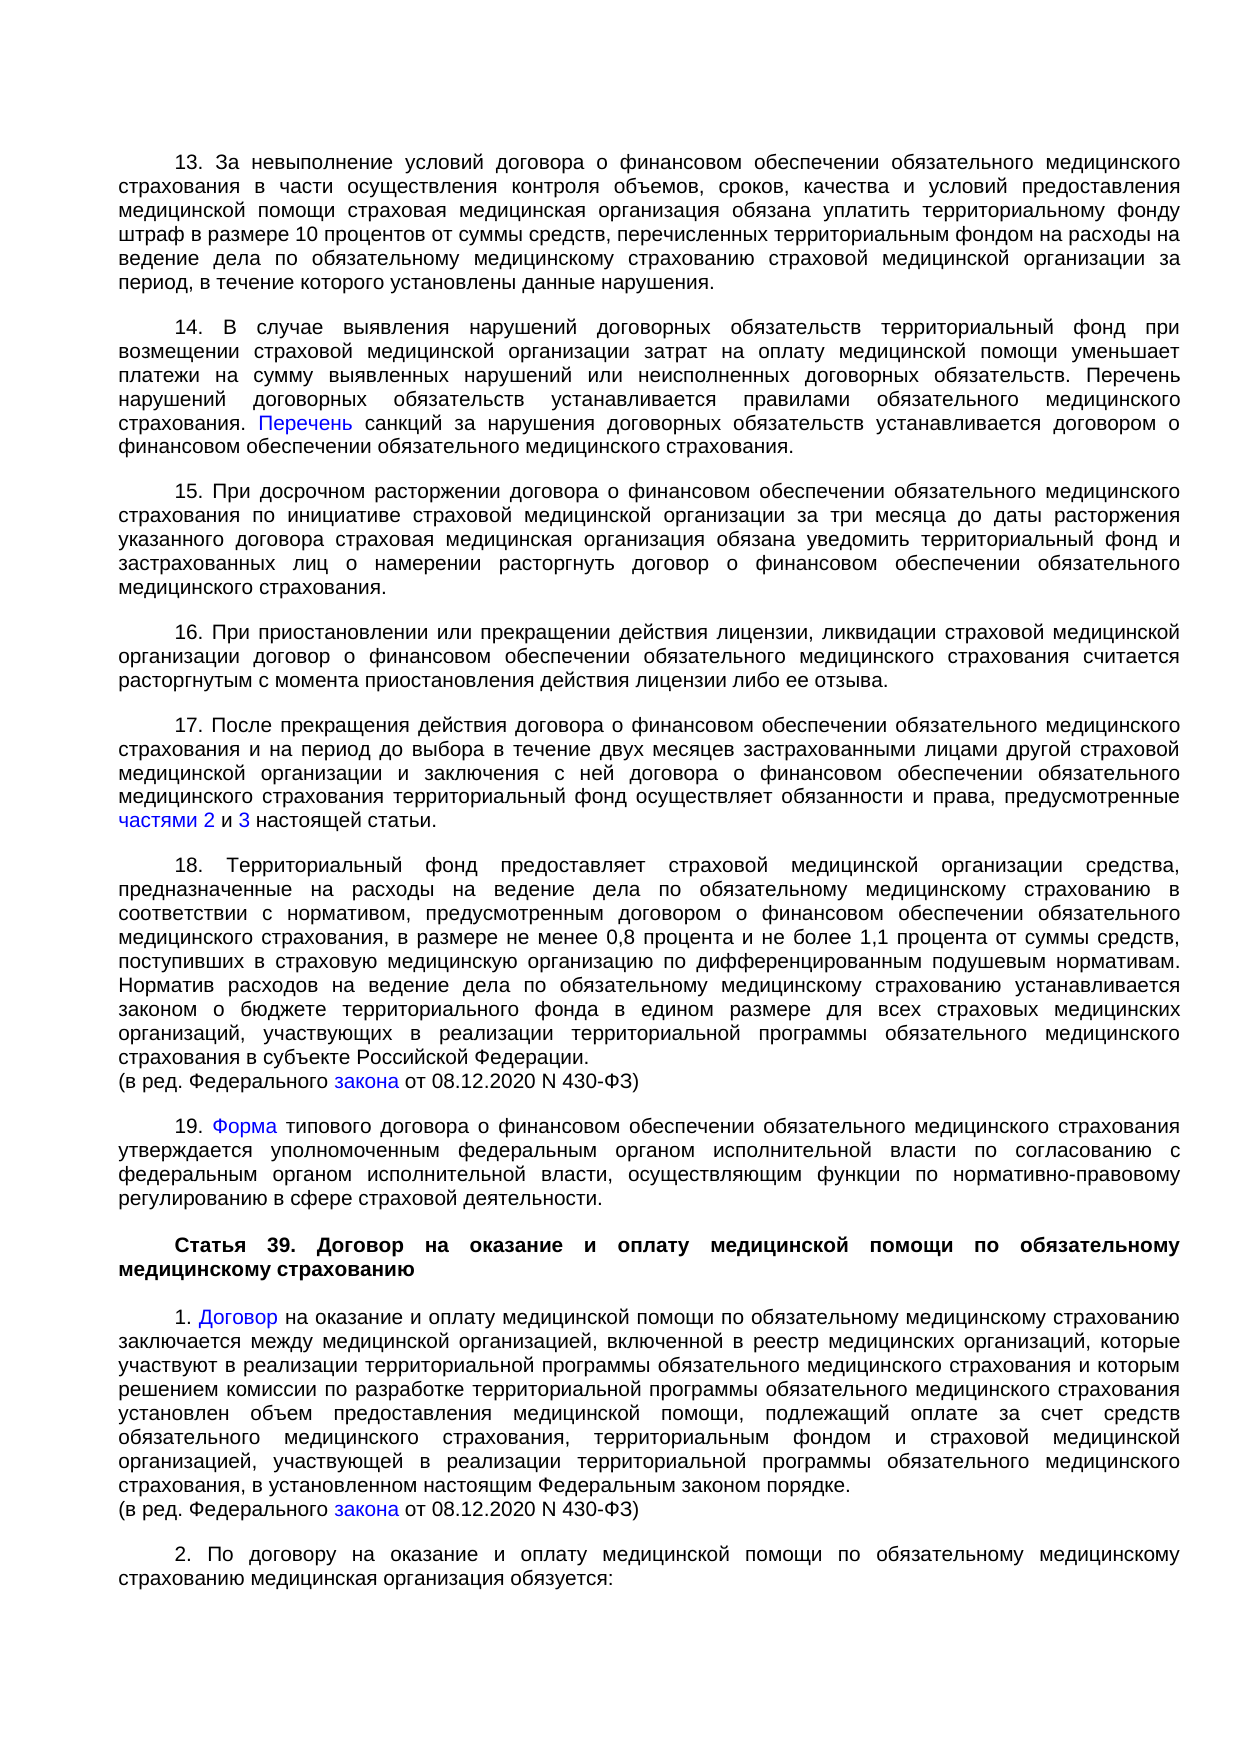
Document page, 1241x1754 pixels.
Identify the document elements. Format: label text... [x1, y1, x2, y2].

text 15. При досрочном расторжении договора о финансовом обеспечении обязательного медицинского страхования по инициативе страховой медицинской организации за три месяца до даты расторжения указанного договора страховая медицинская организация обязана уведомить территориальный фонд и застрахованных лиц о намерении расторгнуть договор о финансовом обеспечении обязательного медицинского страхования. [118, 479, 1181, 599]
text 16. При приостановлении или прекращении действия лицензии, ликвидации страховой медицинской организации договор о финансовом обеспечении обязательного медицинского страхования считается расторгнутым с момента приостановления действия лицензии либо ее отзыва. [118, 620, 1181, 692]
text 17. После прекращения действия договора о финансовом обеспечении обязательного медицинского страхования и на период до выбора в течение двух месяцев застрахованными лицами другой страховой медицинской организации и заключения с ней договора о финансовом обеспечении обязательного медицинского страхования территориальный фонд осуществляет обязанности и права, предусмотренные частями 2 и 3 настоящей статьи. [118, 712, 1181, 832]
text 19. Форма типового договора о финансовом обеспечении обязательного медицинского страхования утверждается уполномоченным федеральным органом исполнительной власти по согласованию с федеральным органом исполнительной власти, осуществляющим функции по нормативно-правовому регулированию в сфере страховой деятельности. [118, 1113, 1181, 1209]
text 13. За невыполнение условий договора о финансовом обеспечении обязательного медицинского страхования в части осуществления контроля объемов, сроков, качества и условий предоставления медицинской помощи страховая медицинская организация обязана уплатить территориальному фонду штраф в размере 10 процентов от суммы средств, перечисленных территориальным фондом на расходы на ведение дела по обязательному медицинскому страхованию страховой медицинской организации за период, в течение которого установлены данные нарушения. [118, 150, 1181, 294]
text 18. Территориальный фонд предоставляет страховой медицинской организации средства, предназначенные на расходы на ведение дела по обязательному медицинскому страхованию в соответствии с нормативом, предусмотренным договором о финансовом обеспечении обязательного медицинского страхования, в размере не менее 0,8 процента и не более 1,1 процента от суммы средств, поступивших в страховую медицинскую организацию по дифференцированным подушевым нормативам. Норматив расходов на ведение дела по обязательному медицинскому страхованию устанавливается законом о бюджете территориального фонда в едином размере для всех страховых медицинских организаций, участвующих в реализации территориальной программы обязательного медицинского страхования в субъекте Российской Федерации. [118, 853, 1181, 1069]
title Статья 39. Договор на оказание и оплату медицинской помощи по обязательному медицинскому страхованию [118, 1233, 1181, 1281]
text 1. Договор на оказание и оплату медицинской помощи по обязательному медицинскому страхованию заключается между медицинской организацией, включенной в реестр медицинских организаций, которые участвуют в реализации территориальной программы обязательного медицинского страхования и которым решением комиссии по разработке территориальной программы обязательного медицинского страхования установлен объем предоставления медицинской помощи, подлежащий оплате за счет средств обязательного медицинского страхования, территориальным фондом и страховой медицинской организацией, участвующей в реализации территориальной программы обязательного медицинского страхования, в установленном настоящим Федеральным законом порядке. [118, 1305, 1181, 1497]
text 14. В случае выявления нарушений договорных обязательств территориальный фонд при возмещении страховой медицинской организации затрат на оплату медицинской помощи уменьшает платежи на сумму выявленных нарушений или неисполненных договорных обязательств. Перечень нарушений договорных обязательств устанавливается правилами обязательного медицинского страхования. Перечень санкций за нарушения договорных обязательств устанавливается договором о финансовом обеспечении обязательного медицинского страхования. [118, 314, 1181, 458]
text 2. По договору на оказание и оплату медицинской помощи по обязательному медицинскому страхованию медицинская организация обязуется: [118, 1542, 1181, 1589]
text (в ред. Федерального закона от 08.12.2020 N 430-ФЗ) [118, 1069, 1181, 1093]
text (в ред. Федерального закона от 08.12.2020 N 430-ФЗ) [118, 1497, 1181, 1521]
